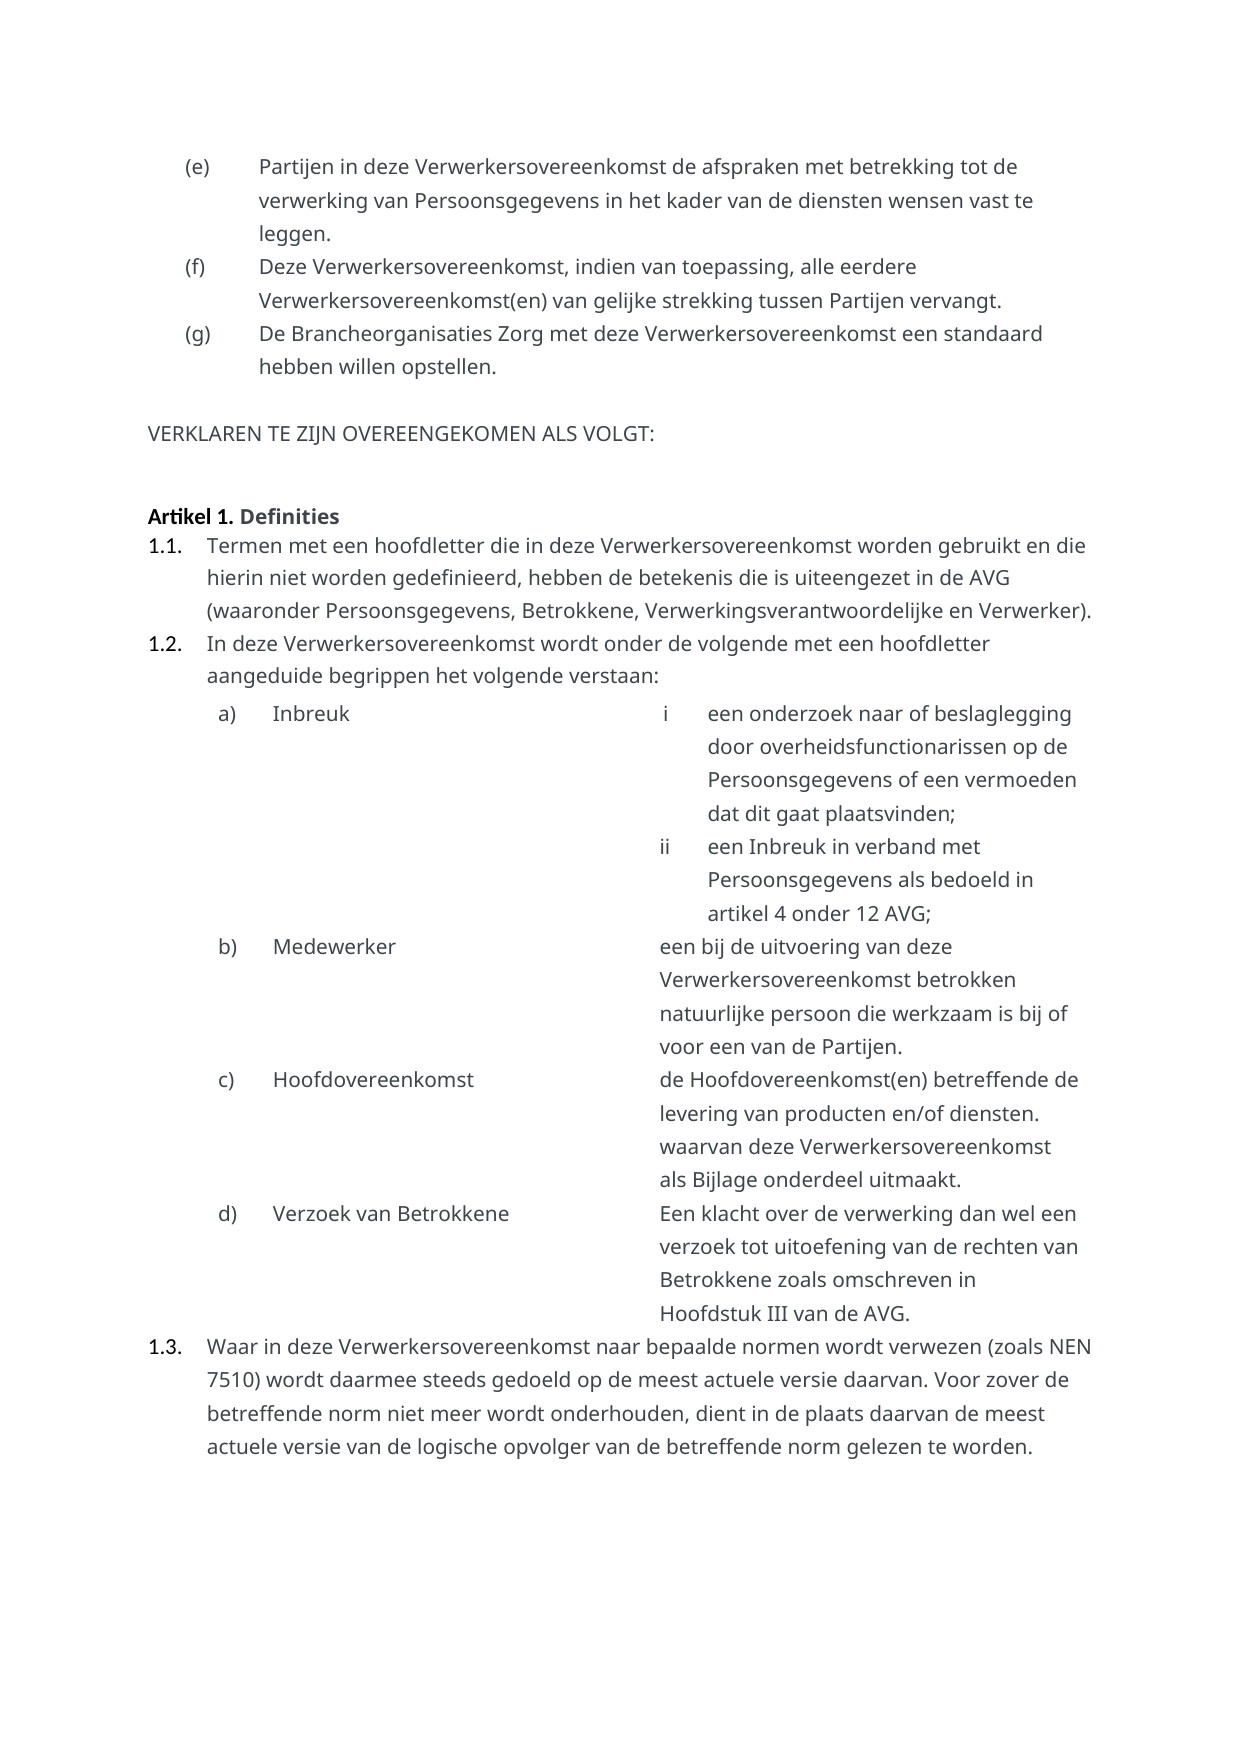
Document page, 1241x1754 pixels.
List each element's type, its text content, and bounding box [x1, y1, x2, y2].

table_cell c) [207, 1061, 261, 1194]
table_header een onderzoek naar of beslaglegging door overheidsfunctionarissen op de Persoonsgegevens of een vermoeden dat dit gaat plaatsvinden; een Inbreuk in verband met Persoonsgegevens als bedoeld in artikel 4 onder 12 AVG; [648, 694, 1093, 927]
table_cell de Hoofdovereenkomst(en) betreffende de levering van producten en/of diensten. waarvan deze Verwerkersovereenkomst als Bijlage onderdeel uitmaakt. [648, 1061, 1093, 1194]
text Waar in deze Verwerkersovereenkomst naar bepaalde normen wordt verwezen (zoals NEN 7510) wordt daarmee steeds gedoeld op de meest actuele versie daarvan. Voor zover de betreffende norm niet meer wordt onderhouden, dient in de plaats daarvan de meest actuele versie van de logische opvolger van de betreffende norm gelezen te worden. [148, 1327, 1093, 1461]
list Deze Verwerkersovereenkomst, indien van toepassing, alle eerdere Verwerkersovereenkomst(en) van gelijke strekking tussen Partijen vervangt. [185, 248, 1093, 314]
text VERKLAREN TE ZIJN OVEREENGEKOMEN ALS VOLGT: [148, 414, 1093, 448]
table_cell d) [207, 1194, 261, 1327]
table_cell Verzoek van Betrokkene [261, 1194, 648, 1327]
text Definities [148, 498, 1093, 531]
list De Brancheorganisaties Zorg met deze Verwerkersovereenkomst een standaard hebben willen opstellen. [185, 314, 1093, 381]
table_cell Een klacht over de verwerking dan wel een verzoek tot uitoefening van de rechten van Betrokkene zoals omschreven in Hoofdstuk III van de AVG. [648, 1194, 1093, 1327]
table_header Inbreuk [261, 694, 648, 927]
table_cell Hoofdovereenkomst [261, 1061, 648, 1194]
table_cell b) [207, 927, 261, 1061]
list Partijen in deze Verwerkersovereenkomst de afspraken met betrekking tot de verwerking van Persoonsgegevens in het kader van de diensten wensen vast te leggen. [185, 148, 1093, 248]
table_cell een bij de uitvoering van deze Verwerkersovereenkomst betrokken natuurlijke persoon die werkzaam is bij of voor een van de Partijen. [648, 927, 1093, 1061]
text In deze Verwerkersovereenkomst wordt onder de volgende met een hoofdletter aangeduide begrippen het volgende verstaan: [148, 629, 1093, 690]
text Termen met een hoofdletter die in deze Verwerkersovereenkomst worden gebruikt en die hierin niet worden gedefinieerd, hebben de betekenis die is uiteengezet in de AVG (waaronder Persoonsgegevens, Betrokkene, Verwerkingsverantwoordelijke en Verwerker). [148, 531, 1093, 624]
table_header a) [207, 694, 261, 927]
table_cell Medewerker [261, 927, 648, 1061]
